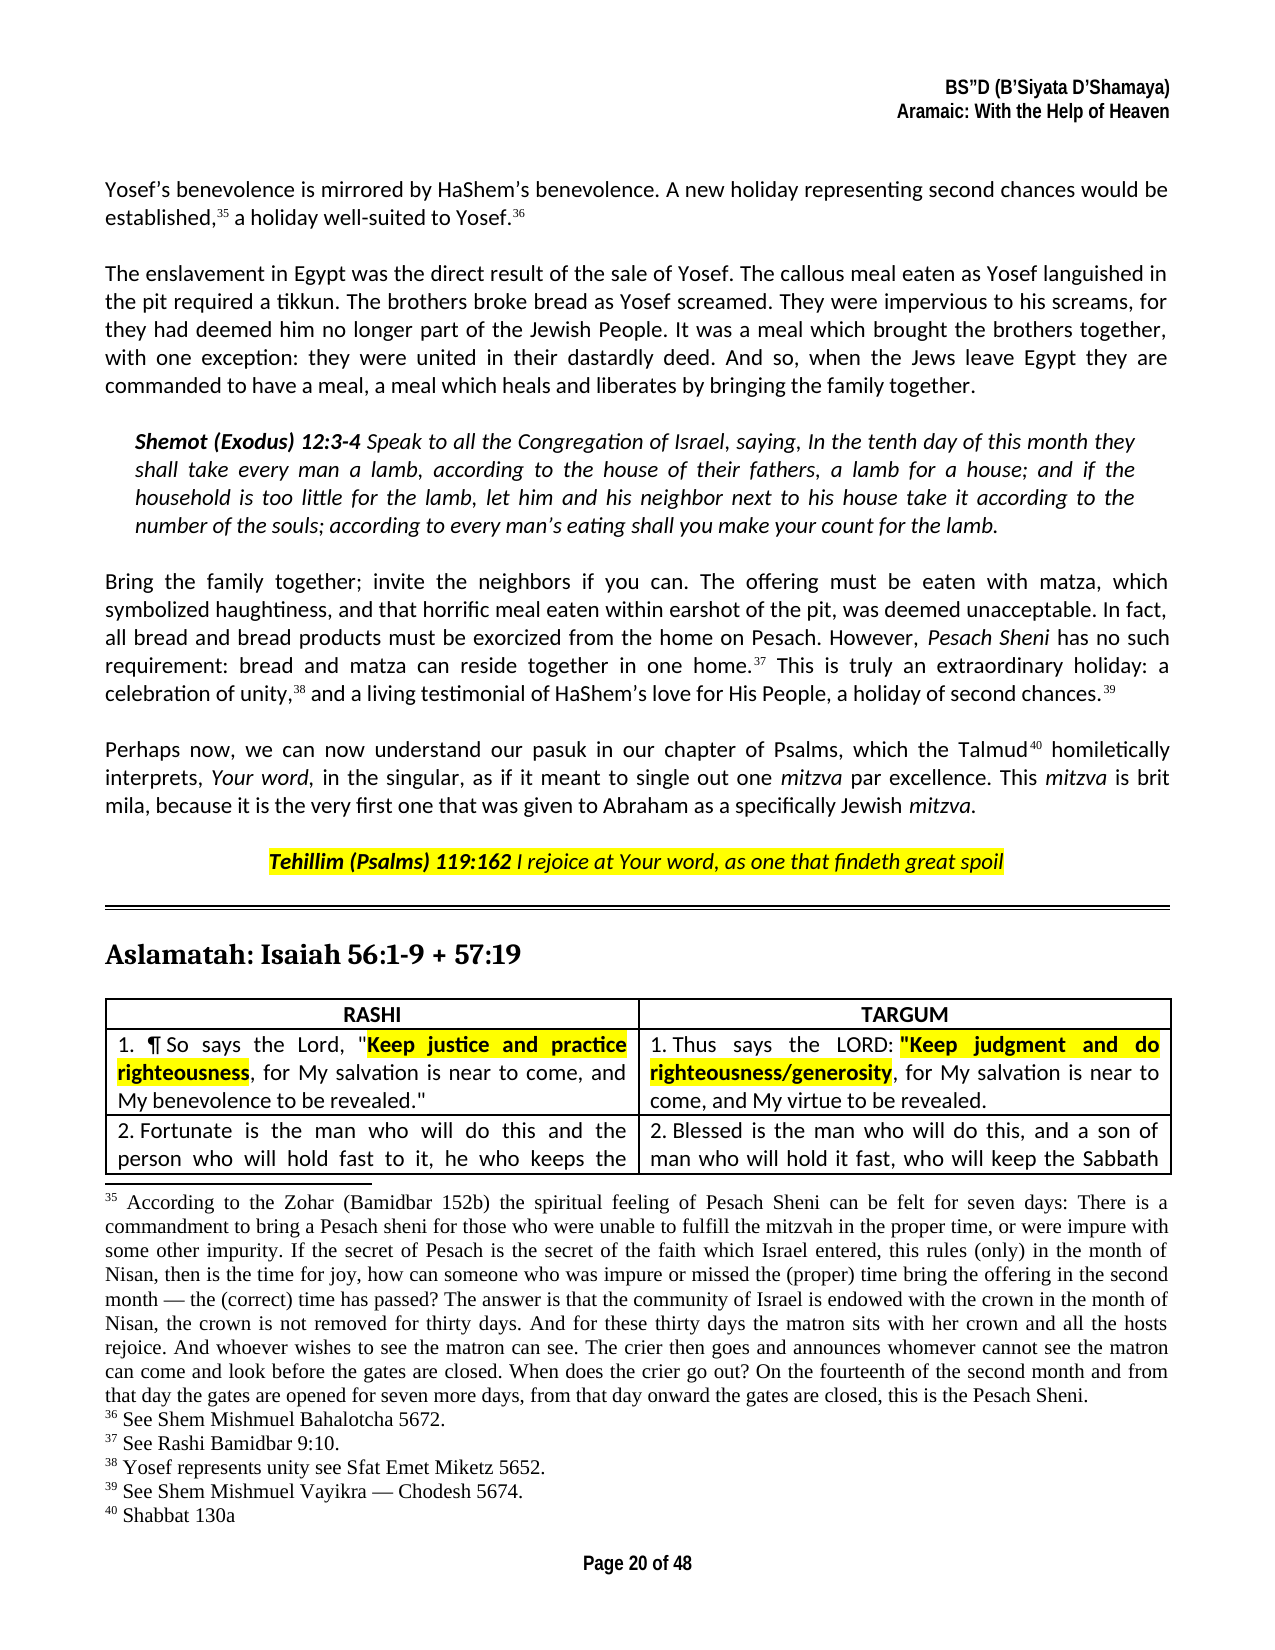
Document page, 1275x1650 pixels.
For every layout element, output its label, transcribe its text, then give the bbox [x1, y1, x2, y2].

text Perhaps now, we can now understand our pasuk in our chapter of Psalms, which the Talmud homiletically interprets, Your word, in the singular, as if it meant to single out one mitzva par excellence. This mitzva is brit mila, because it is the very first one that was given to Abraham as a specifically Jewish mitzva. [105, 735, 1170, 819]
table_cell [107, 1116, 638, 1172]
table_cell 1. ¶ So says the Lord, "Keep justice and practice righteousness, for My salvation is near to come, and My benevolence to be revealed." [107, 1030, 638, 1114]
text The enslavement in Egypt was the direct result of the sale of Yosef. The callous meal eaten as Yosef languished in the pit required a tikkun. The brothers broke bread as Yosef screamed. They were impervious to his screams, for they had deemed him no longer part of the Jewish People. It was a meal which brought the brothers together, with one exception: they were united in their dastardly deed. And so, when the Jews leave Egypt they are commanded to have a meal, a meal which heals and liberates by bringing the family together. [105, 259, 1170, 399]
text Tehillim (Psalms) 119:162 I rejoice at Your word, as one that findeth great spoil [105, 847, 1170, 875]
text Yosef’s benevolence is mirrored by HaShem’s benevolence. A new holiday representing second chances would be established, a holiday well-suited to Yosef. [105, 175, 1170, 231]
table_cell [640, 1116, 1170, 1172]
table_header RASHI [107, 1000, 638, 1028]
text Aslamatah: Isaiah 56:1-9 + 57:19‎ [105, 938, 1170, 972]
text Shemot (Exodus) 12:3-4 Speak to all the Congregation of Israel, saying, In the tenth day of this month they shall take every man a lamb, according to the house of their fathers, a lamb for a house; and if the household is too little for the lamb, let him and his neighbor next to his house take it according to the number of the souls; according to every man’s eating shall you make your count for the lamb. [135, 427, 1140, 539]
text Bring the family together; invite the neighbors if you can. The offering must be eaten with matza, which symbolized haughtiness, and that horrific meal eaten within earshot of the pit, was deemed unacceptable. In fact, all bread and bread products must be exorcized from the home on Pesach. However, Pesach Sheni has no such requirement: bread and matza can reside together in one home. This is truly an extraordinary holiday: a celebration of unity, and a living testimonial of HaShem’s love for His People, a holiday of second chances. [105, 567, 1170, 707]
table_header TARGUM [640, 1000, 1170, 1028]
table_cell 1. Thus says the LORD: "Keep judgment and do righteousness/generosity, for My salvation is near to come, and My virtue to be revealed. [640, 1030, 1170, 1114]
